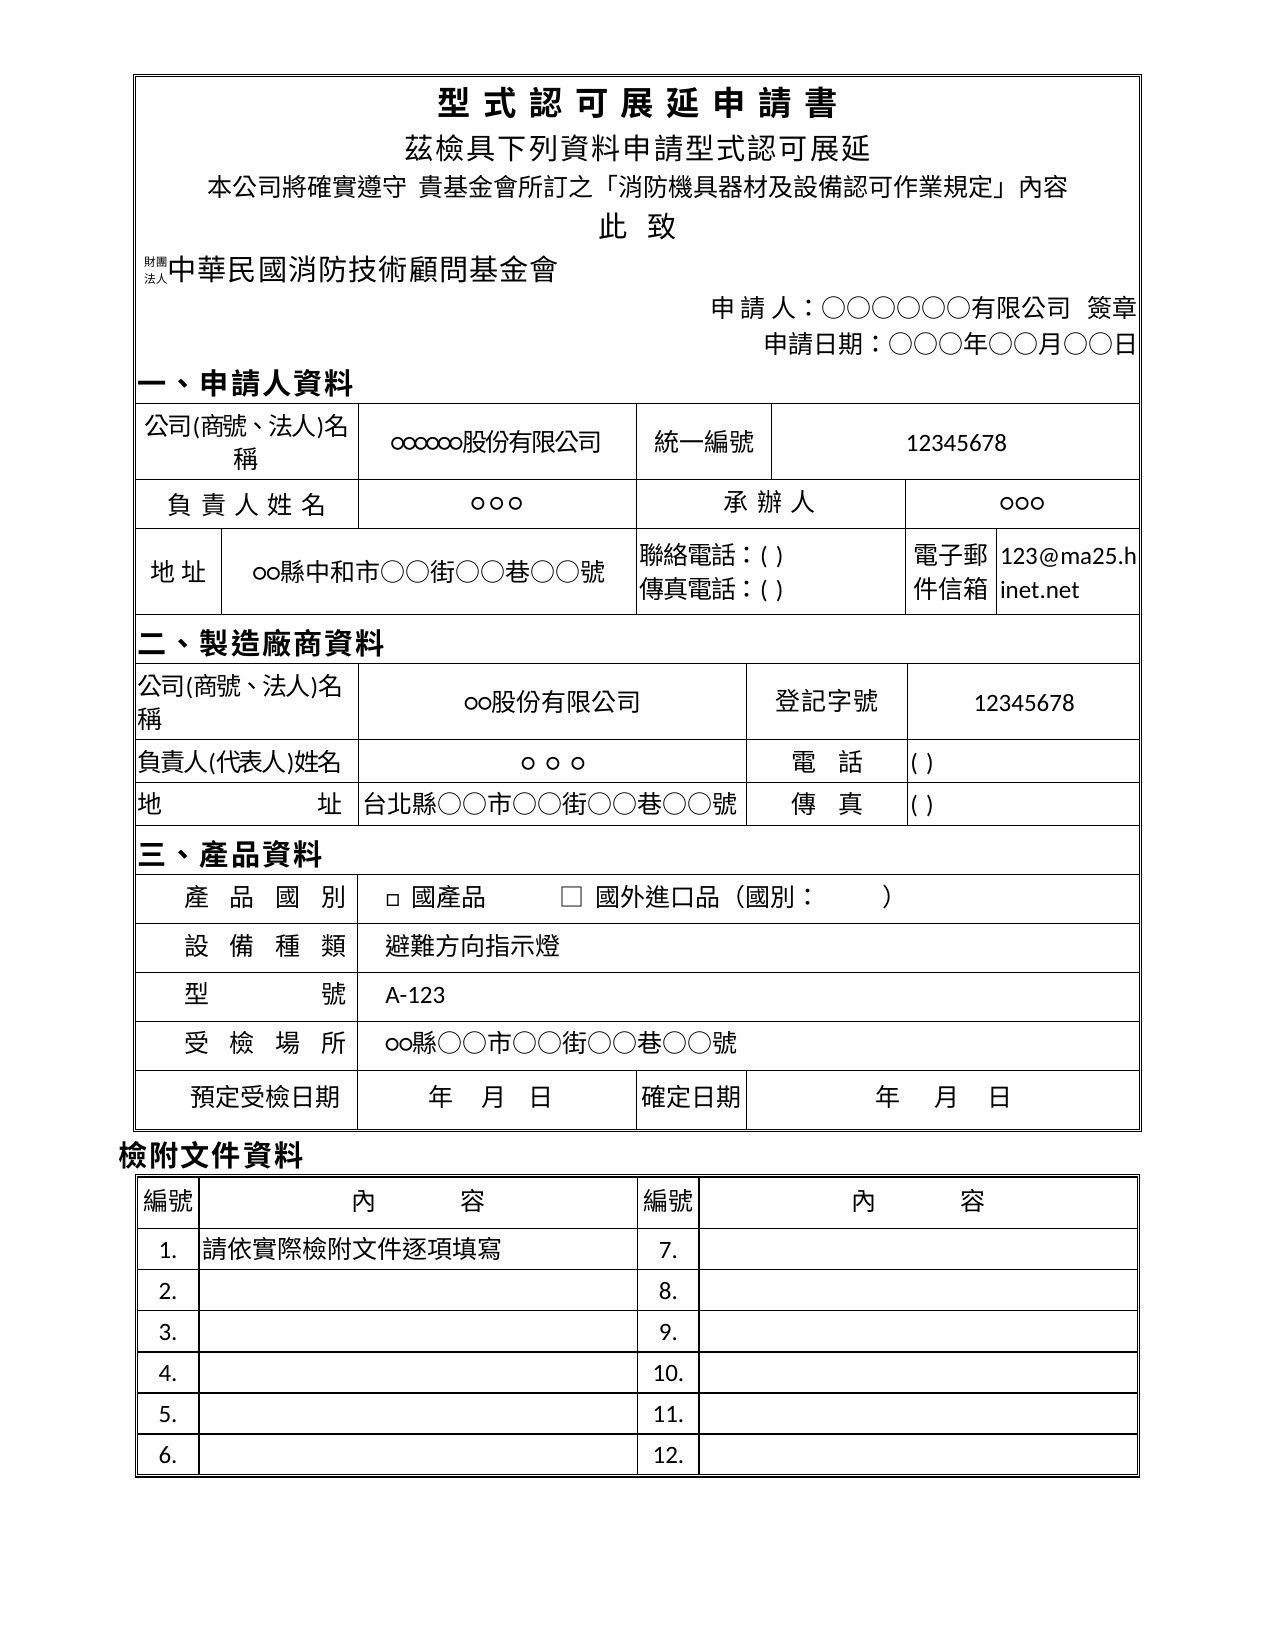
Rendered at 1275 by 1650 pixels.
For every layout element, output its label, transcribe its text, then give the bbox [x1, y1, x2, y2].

table_cell 公司(商號、法人)名稱 [136, 404, 358, 479]
table_cell ○○股份有限公司 [359, 664, 746, 739]
table_cell [200, 1435, 637, 1474]
table_cell ○ ○ ○ [906, 480, 1139, 528]
table_cell 三、產品資料 [136, 826, 1139, 874]
table_cell 12345678 [908, 664, 1139, 739]
table_cell ○○縣中和市○○街○○巷○○號 [222, 529, 636, 613]
table_cell 設 備 種 類 [173, 924, 357, 972]
table_cell 聯絡電話：( ) 傳真電話：( ) [637, 529, 905, 613]
table_cell [136, 1022, 173, 1070]
table_cell 5. [138, 1394, 198, 1433]
table_cell 12345678 [772, 404, 1139, 479]
table_header 編號 [638, 1178, 698, 1227]
table_cell 7. [638, 1229, 698, 1269]
table_cell [200, 1270, 637, 1310]
table_cell [136, 1071, 173, 1129]
table_cell 123@ma25.hinet.net [997, 529, 1139, 613]
table_cell 公司(商號、法人)名稱 [136, 664, 358, 739]
table_cell ○ ○ ○ [359, 480, 636, 528]
table_cell 確定日期 [637, 1071, 746, 1129]
table_cell 12. [638, 1435, 698, 1474]
table_header 內 容 [200, 1178, 637, 1227]
table_cell 地 址 [136, 783, 358, 824]
table_cell 傳 真 [747, 783, 907, 824]
table_cell 避難方向指示燈 [358, 924, 1139, 972]
table_cell [700, 1229, 1137, 1269]
table_cell 地 址 [136, 529, 221, 613]
table_cell 負責人姓名 [136, 480, 358, 528]
table_cell 11. [638, 1394, 698, 1433]
table_header 內 容 [700, 1178, 1137, 1227]
table_cell 電子郵件信箱 [906, 529, 996, 613]
table_cell 10. [638, 1353, 698, 1392]
table_cell ○○縣○○市○○街○○巷○○號 [358, 1022, 1139, 1070]
table_cell 型 號 [173, 973, 357, 1021]
table_cell ( ) [908, 783, 1139, 824]
table_cell 負責人(代表人)姓名 [136, 740, 358, 782]
table_cell 二、製造廠商資料 [136, 615, 1139, 663]
table_cell 產 品 國 別 [173, 875, 357, 923]
table_cell 台北縣○○市○○街○○巷○○號 [359, 783, 746, 824]
table_cell □ 國產品 □ 國外進口品（國別： ） [358, 875, 1139, 923]
table_cell 8. [638, 1270, 698, 1310]
table_cell 登記字號 [747, 664, 907, 739]
text 檢附文件資料 [118, 1132, 1157, 1174]
table_cell 電 話 [747, 740, 907, 782]
table_cell [700, 1394, 1137, 1433]
table_header 編號 [138, 1178, 198, 1227]
table_cell [700, 1311, 1137, 1351]
table_cell 年 月 日 [747, 1071, 1139, 1129]
table_cell [200, 1394, 637, 1433]
table_cell 6. [138, 1435, 198, 1474]
table_cell 1. [138, 1229, 198, 1269]
table_cell ( ) [908, 740, 1139, 782]
table_cell ○○○○○○股份有限公司 [359, 404, 636, 479]
table_cell 年 月 日 [358, 1071, 636, 1129]
table_cell [200, 1353, 637, 1392]
table_cell [136, 973, 173, 1021]
table_cell 預定受檢日期 [173, 1071, 357, 1129]
table_cell 4. [138, 1353, 198, 1392]
table_cell [700, 1270, 1137, 1310]
table_cell 請依實際檢附文件逐項填寫 [200, 1229, 637, 1269]
table_header 型式認可展延申請書 茲檢具下列資料申請型式認可展延 本公司將確實遵守 貴基金會所訂之「消防機具器材及設備認可作業規定」內容 此 致 中華民國消防技術顧問基金會 申 請 人：○○○○○○有限公司 簽章 申請日期：○○○年○○月○○日 一、申請人資料 [136, 77, 1139, 403]
table_cell 受 檢 場 所 [173, 1022, 357, 1070]
table_cell A-123 [358, 973, 1139, 1021]
table_cell [700, 1435, 1137, 1474]
table_cell [700, 1353, 1137, 1392]
table_cell [136, 875, 173, 923]
table_cell 2. [138, 1270, 198, 1310]
table_cell [136, 924, 173, 972]
table_cell 9. [638, 1311, 698, 1351]
table_cell 統一編號 [637, 404, 771, 479]
table_cell [200, 1311, 637, 1351]
table_cell 3. [138, 1311, 198, 1351]
table_cell ○ ○ ○ [359, 740, 746, 782]
table_cell 承 辦 人 [637, 480, 905, 528]
